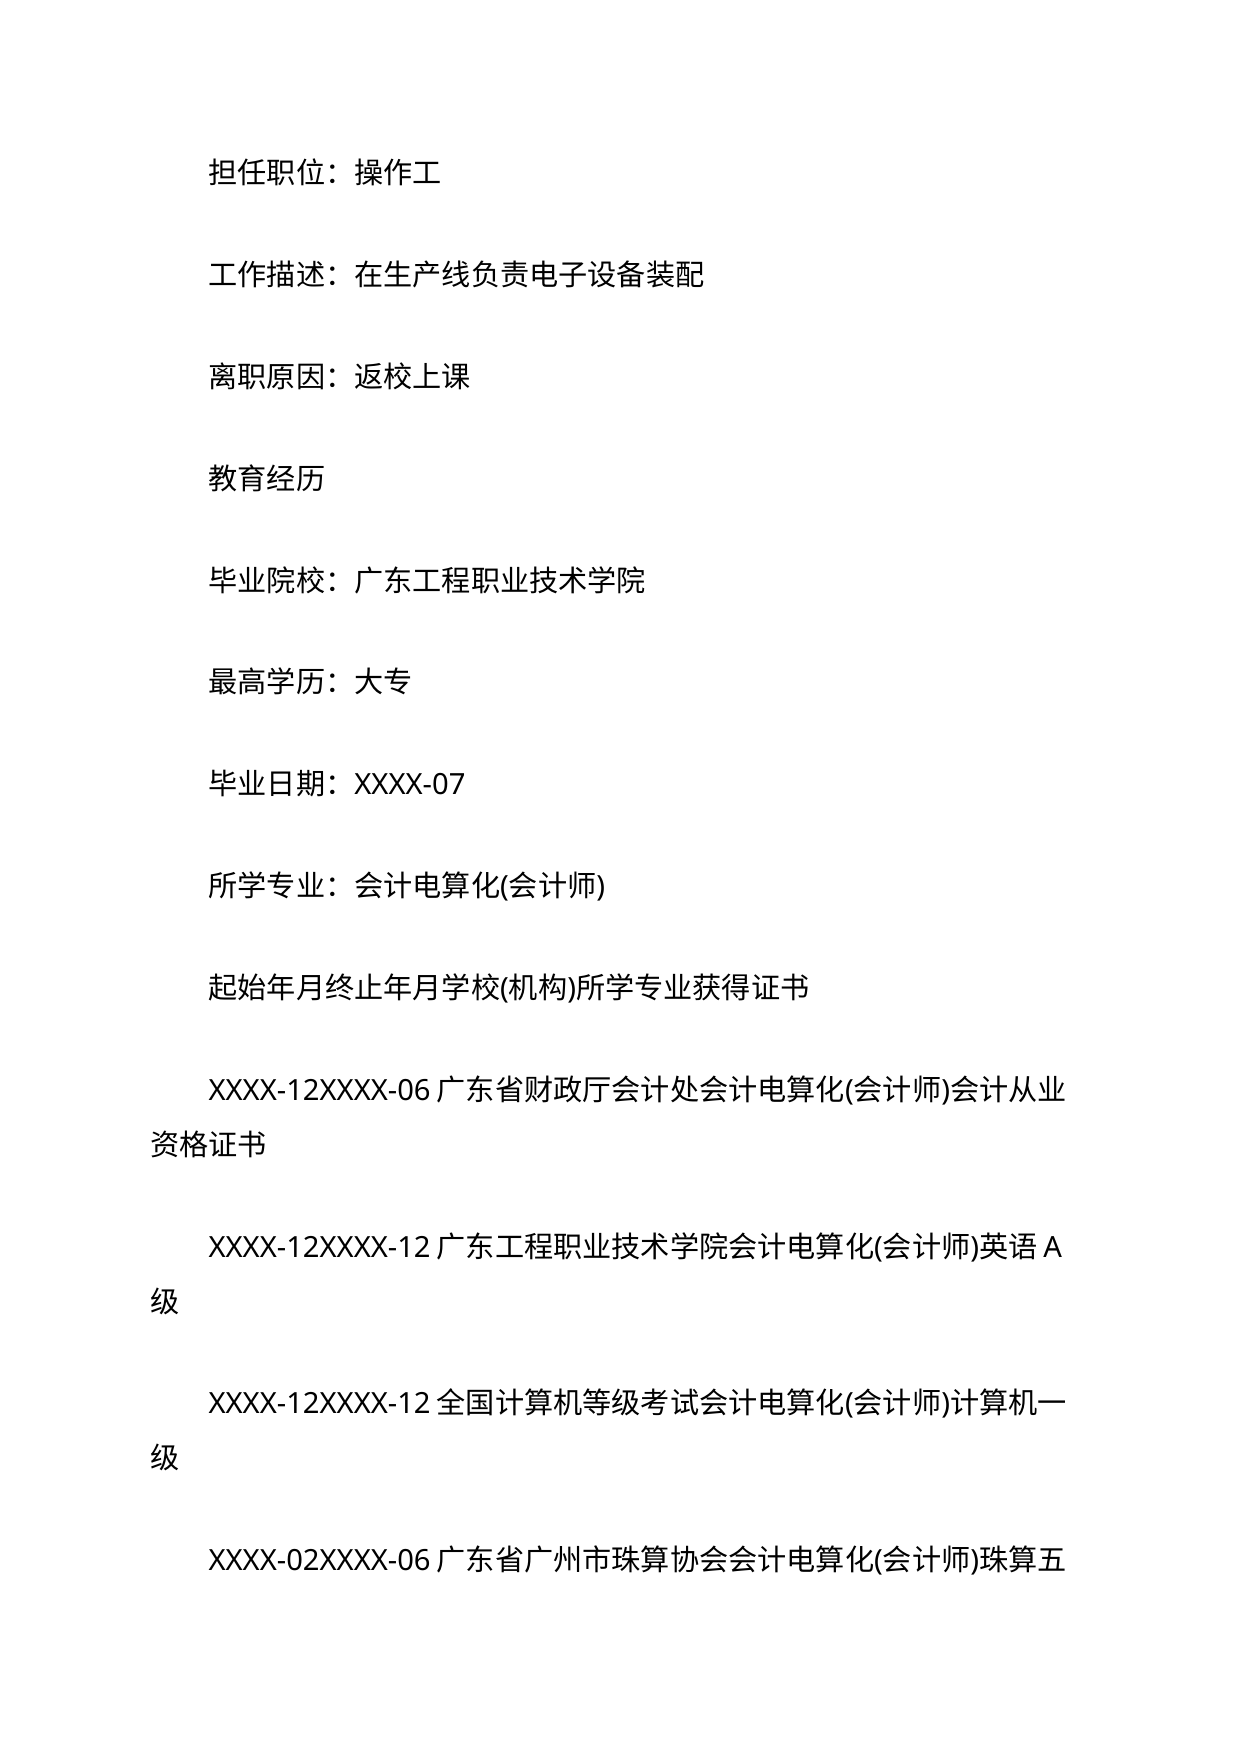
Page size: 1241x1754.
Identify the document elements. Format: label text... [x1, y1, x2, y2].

text 工作描述：在生产线负责电子设备装配 [150, 252, 1090, 294]
text XXXX-12XXXX-12广东工程职业技术学院会计电算化(会计师)英语A级 [150, 1223, 1090, 1321]
text 所学专业：会计电算化(会计师) [150, 863, 1090, 905]
text 毕业日期：XXXX-07 [150, 761, 1090, 803]
text 起始年月终止年月学校(机构)所学专业获得证书 [150, 964, 1090, 1007]
text XXXX-12XXXX-12全国计算机等级考试会计电算化(会计师)计算机一级 [150, 1380, 1090, 1477]
text XXXX-12XXXX-06广东省财政厅会计处会计电算化(会计师)会计从业资格证书 [150, 1067, 1090, 1164]
text 毕业院校：广东工程职业技术学院 [150, 557, 1090, 599]
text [150, 1537, 1090, 1579]
text 教育经历 [150, 455, 1090, 498]
text 离职原因：返校上课 [150, 353, 1090, 396]
text 担任职位：操作工 [150, 150, 1090, 192]
text 最高学历：大专 [150, 659, 1090, 701]
